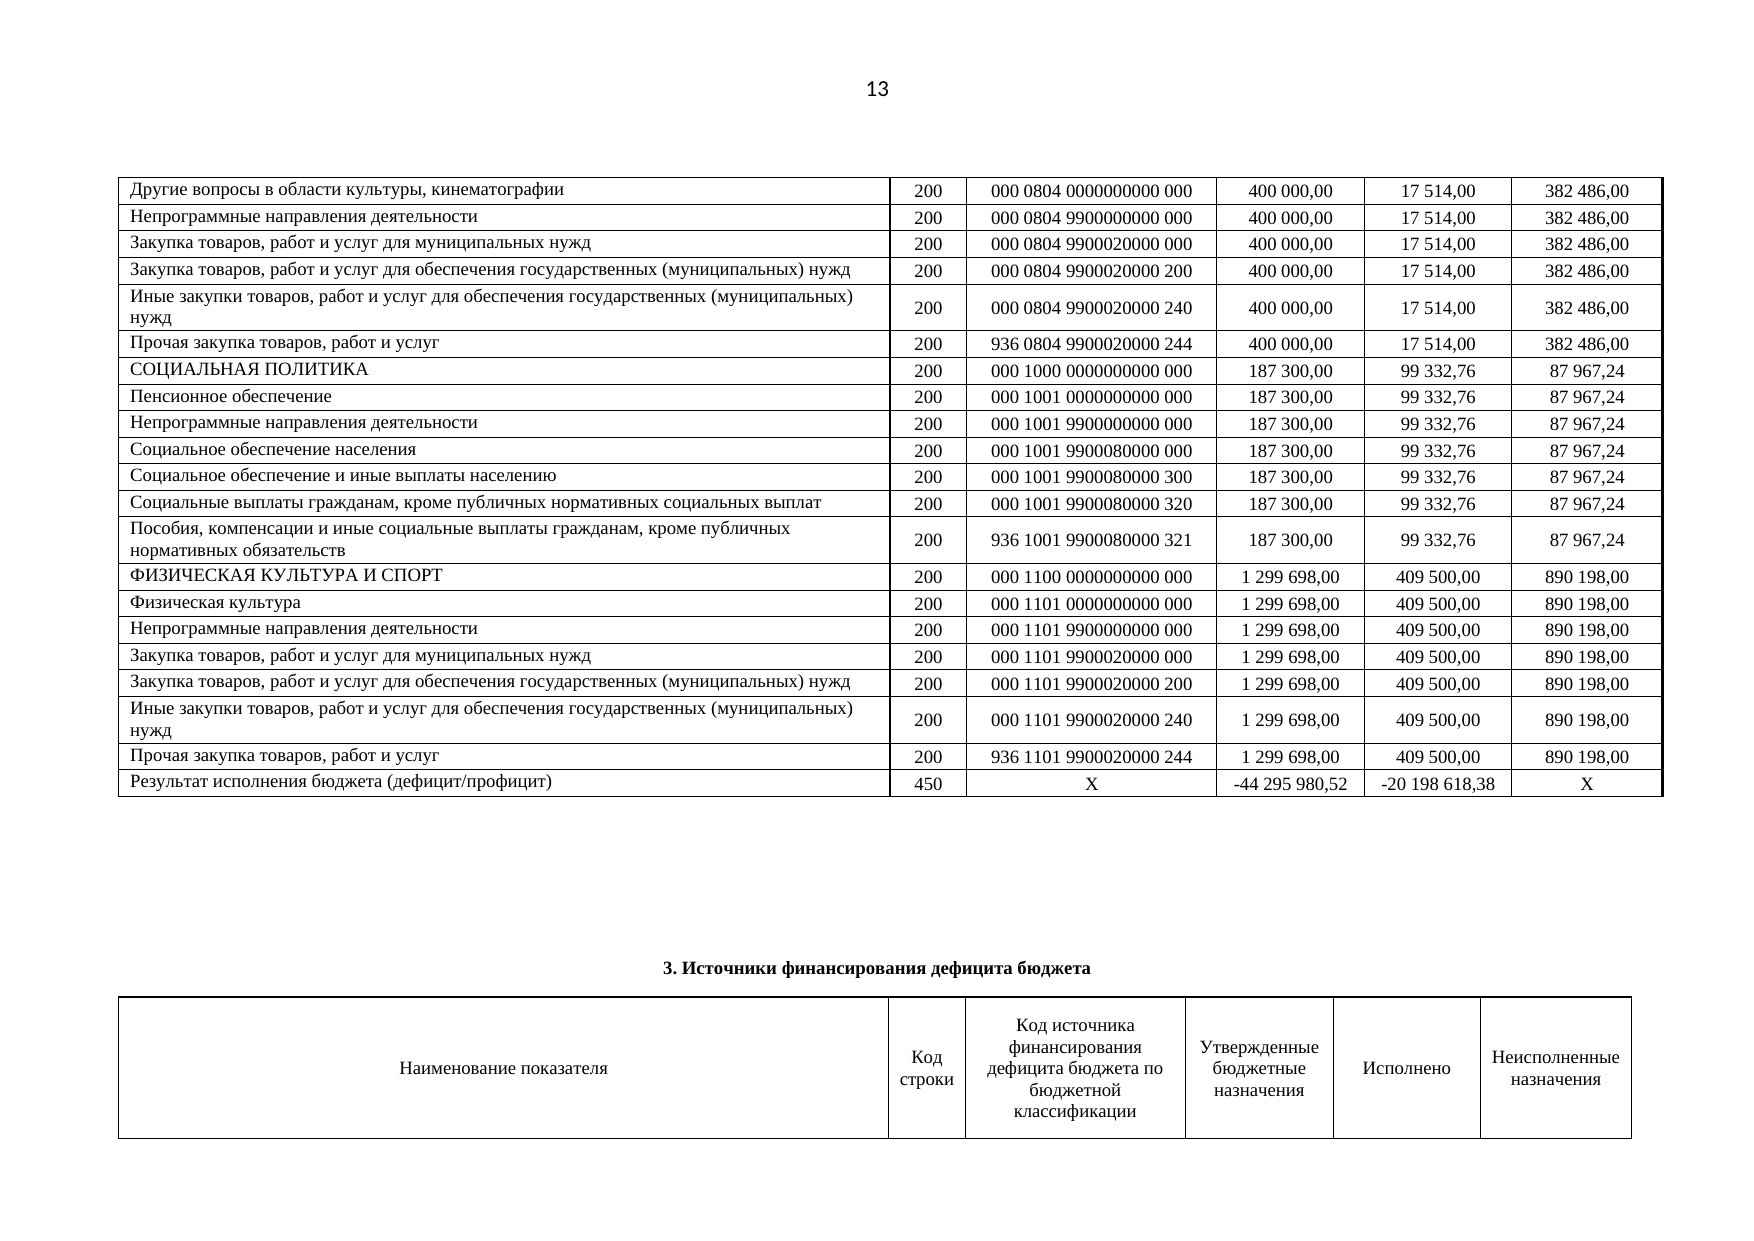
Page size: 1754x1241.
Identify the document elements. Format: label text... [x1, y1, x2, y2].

table_cell Прочая закупка товаров, работ и услуг [119, 744, 889, 769]
table_cell 400 000,00 [1217, 331, 1364, 357]
table_cell 1 299 698,00 [1217, 744, 1364, 769]
table_cell 400 000,00 [1217, 231, 1364, 257]
table_cell 200 [891, 697, 966, 743]
table_cell 17 514,00 [1365, 331, 1511, 357]
table_cell 200 [891, 491, 966, 516]
table_cell 17 514,00 [1365, 231, 1511, 257]
table_cell 200 [891, 358, 966, 383]
table_cell 400 000,00 [1217, 178, 1364, 204]
table_cell 87 967,24 [1512, 464, 1661, 490]
table_cell 000 1001 0000000000 000 [967, 385, 1216, 410]
table_cell 890 198,00 [1512, 744, 1661, 769]
table_cell 890 198,00 [1512, 591, 1661, 616]
table_cell 000 0804 0000000000 000 [967, 178, 1216, 204]
table_cell 1 299 698,00 [1217, 697, 1364, 743]
table_cell Прочая закупка товаров, работ и услуг [119, 331, 889, 357]
table_cell 400 000,00 [1217, 258, 1364, 283]
table_cell 936 1001 9900080000 321 [967, 517, 1216, 563]
table_cell 000 1101 9900020000 200 [967, 670, 1216, 696]
table_cell Социальные выплаты гражданам, кроме публичных нормативных социальных выплат [119, 491, 889, 516]
table_header Неисполненные назначения [1481, 998, 1631, 1138]
table_cell ФИЗИЧЕСКАЯ КУЛЬТУРА И СПОРТ [119, 564, 889, 590]
table_cell 187 300,00 [1217, 517, 1364, 563]
text 3. Источники финансирования дефицита бюджета [118, 957, 1636, 978]
table_cell 382 486,00 [1512, 285, 1661, 330]
table_cell -44 295 980,52 [1217, 770, 1364, 796]
table_cell 99 332,76 [1365, 517, 1511, 563]
table_cell X [1512, 770, 1661, 796]
table_cell Непрограммные направления деятельности [119, 411, 889, 437]
table_cell 000 1101 9900020000 000 [967, 644, 1216, 669]
table_cell 17 514,00 [1365, 205, 1511, 230]
table_cell Социальное обеспечение населения [119, 438, 889, 463]
table_cell Иные закупки товаров, работ и услуг для обеспечения государственных (муниципальных) нужд [119, 285, 889, 330]
table_cell 17 514,00 [1365, 285, 1511, 330]
table_cell 87 967,24 [1512, 438, 1661, 463]
table_cell 200 [891, 517, 966, 563]
table_cell 99 332,76 [1365, 358, 1511, 383]
table_cell 409 500,00 [1365, 744, 1511, 769]
table_cell 87 967,24 [1512, 385, 1661, 410]
table_cell 200 [891, 591, 966, 616]
table_cell Пособия, компенсации и иные социальные выплаты гражданам, кроме публичных нормативных обязательств [119, 517, 889, 563]
table_cell 17 514,00 [1365, 258, 1511, 283]
table_cell 1 299 698,00 [1217, 670, 1364, 696]
table_cell 000 1001 9900080000 300 [967, 464, 1216, 490]
table_cell 409 500,00 [1365, 591, 1511, 616]
table_cell X [967, 770, 1216, 796]
table_cell 87 967,24 [1512, 358, 1661, 383]
table_cell 409 500,00 [1365, 697, 1511, 743]
table_cell 200 [891, 331, 966, 357]
table_cell 409 500,00 [1365, 644, 1511, 669]
table_cell Закупка товаров, работ и услуг для муниципальных нужд [119, 231, 889, 257]
table_cell 187 300,00 [1217, 464, 1364, 490]
table_cell 409 500,00 [1365, 670, 1511, 696]
table_cell 382 486,00 [1512, 205, 1661, 230]
table_cell Непрограммные направления деятельности [119, 617, 889, 643]
table_cell 000 1001 9900080000 000 [967, 438, 1216, 463]
table_cell 200 [891, 744, 966, 769]
table_header Наименование показателя [119, 998, 888, 1138]
table_cell 17 514,00 [1365, 178, 1511, 204]
table_cell 000 0804 9900020000 240 [967, 285, 1216, 330]
table_cell 936 1101 9900020000 244 [967, 744, 1216, 769]
table_cell 200 [891, 464, 966, 490]
table_cell 000 1101 9900020000 240 [967, 697, 1216, 743]
table_cell 187 300,00 [1217, 438, 1364, 463]
table_cell 409 500,00 [1365, 564, 1511, 590]
table_cell 000 0804 9900020000 200 [967, 258, 1216, 283]
table_cell 450 [891, 770, 966, 796]
table_cell 200 [891, 670, 966, 696]
table_cell 87 967,24 [1512, 517, 1661, 563]
table_cell 200 [891, 564, 966, 590]
table_cell 99 332,76 [1365, 411, 1511, 437]
table_cell 200 [891, 438, 966, 463]
table_cell 99 332,76 [1365, 385, 1511, 410]
table_cell 890 198,00 [1512, 564, 1661, 590]
table_cell 200 [891, 285, 966, 330]
table_cell 187 300,00 [1217, 358, 1364, 383]
table_cell 890 198,00 [1512, 697, 1661, 743]
table_cell Результат исполнения бюджета (дефицит/профицит) [119, 770, 889, 796]
table_cell 000 1000 0000000000 000 [967, 358, 1216, 383]
table_cell 200 [891, 231, 966, 257]
table_cell 382 486,00 [1512, 231, 1661, 257]
table_cell 200 [891, 258, 966, 283]
table_header Код источника финансирования дефицита бюджета по бюджетной классификации [966, 998, 1185, 1138]
table_cell 382 486,00 [1512, 331, 1661, 357]
table_cell 87 967,24 [1512, 411, 1661, 437]
table_cell 200 [891, 385, 966, 410]
table_cell Физическая культура [119, 591, 889, 616]
table_cell Непрограммные направления деятельности [119, 205, 889, 230]
table_cell 400 000,00 [1217, 205, 1364, 230]
table_cell 382 486,00 [1512, 178, 1661, 204]
table_cell 400 000,00 [1217, 285, 1364, 330]
table_cell 936 0804 9900020000 244 [967, 331, 1216, 357]
table_cell 200 [891, 617, 966, 643]
table_header Утвержденные бюджетные назначения [1186, 998, 1333, 1138]
table_cell 87 967,24 [1512, 491, 1661, 516]
table_cell 000 0804 9900000000 000 [967, 205, 1216, 230]
table_cell Другие вопросы в области культуры, кинематографии [119, 178, 889, 204]
table_cell -20 198 618,38 [1365, 770, 1511, 796]
table_cell 99 332,76 [1365, 438, 1511, 463]
table_cell 1 299 698,00 [1217, 591, 1364, 616]
table_header Код строки [889, 998, 965, 1138]
table_cell Закупка товаров, работ и услуг для обеспечения государственных (муниципальных) нужд [119, 670, 889, 696]
table_cell 1 299 698,00 [1217, 564, 1364, 590]
table_cell Иные закупки товаров, работ и услуг для обеспечения государственных (муниципальных) нужд [119, 697, 889, 743]
table_cell Закупка товаров, работ и услуг для муниципальных нужд [119, 644, 889, 669]
table_cell 200 [891, 411, 966, 437]
table_cell Социальное обеспечение и иные выплаты населению [119, 464, 889, 490]
table_cell 1 299 698,00 [1217, 617, 1364, 643]
table_cell Закупка товаров, работ и услуг для обеспечения государственных (муниципальных) нужд [119, 258, 889, 283]
table_header Исполнено [1334, 998, 1480, 1138]
table_cell 200 [891, 178, 966, 204]
table_cell 1 299 698,00 [1217, 644, 1364, 669]
table_cell 187 300,00 [1217, 385, 1364, 410]
table_cell 187 300,00 [1217, 491, 1364, 516]
table_cell 890 198,00 [1512, 670, 1661, 696]
table_cell 890 198,00 [1512, 617, 1661, 643]
table_cell 382 486,00 [1512, 258, 1661, 283]
table_cell 000 1001 9900000000 000 [967, 411, 1216, 437]
table_cell 000 1101 0000000000 000 [967, 591, 1216, 616]
table_cell 890 198,00 [1512, 644, 1661, 669]
table_cell 187 300,00 [1217, 411, 1364, 437]
table_cell СОЦИАЛЬНАЯ ПОЛИТИКА [119, 358, 889, 383]
table_cell 000 1101 9900000000 000 [967, 617, 1216, 643]
table_cell 200 [891, 205, 966, 230]
table_cell Пенсионное обеспечение [119, 385, 889, 410]
table_cell 99 332,76 [1365, 464, 1511, 490]
table_cell 000 1001 9900080000 320 [967, 491, 1216, 516]
table_cell 200 [891, 644, 966, 669]
table_cell 000 1100 0000000000 000 [967, 564, 1216, 590]
table_cell 000 0804 9900020000 000 [967, 231, 1216, 257]
table_cell 409 500,00 [1365, 617, 1511, 643]
table_cell 99 332,76 [1365, 491, 1511, 516]
